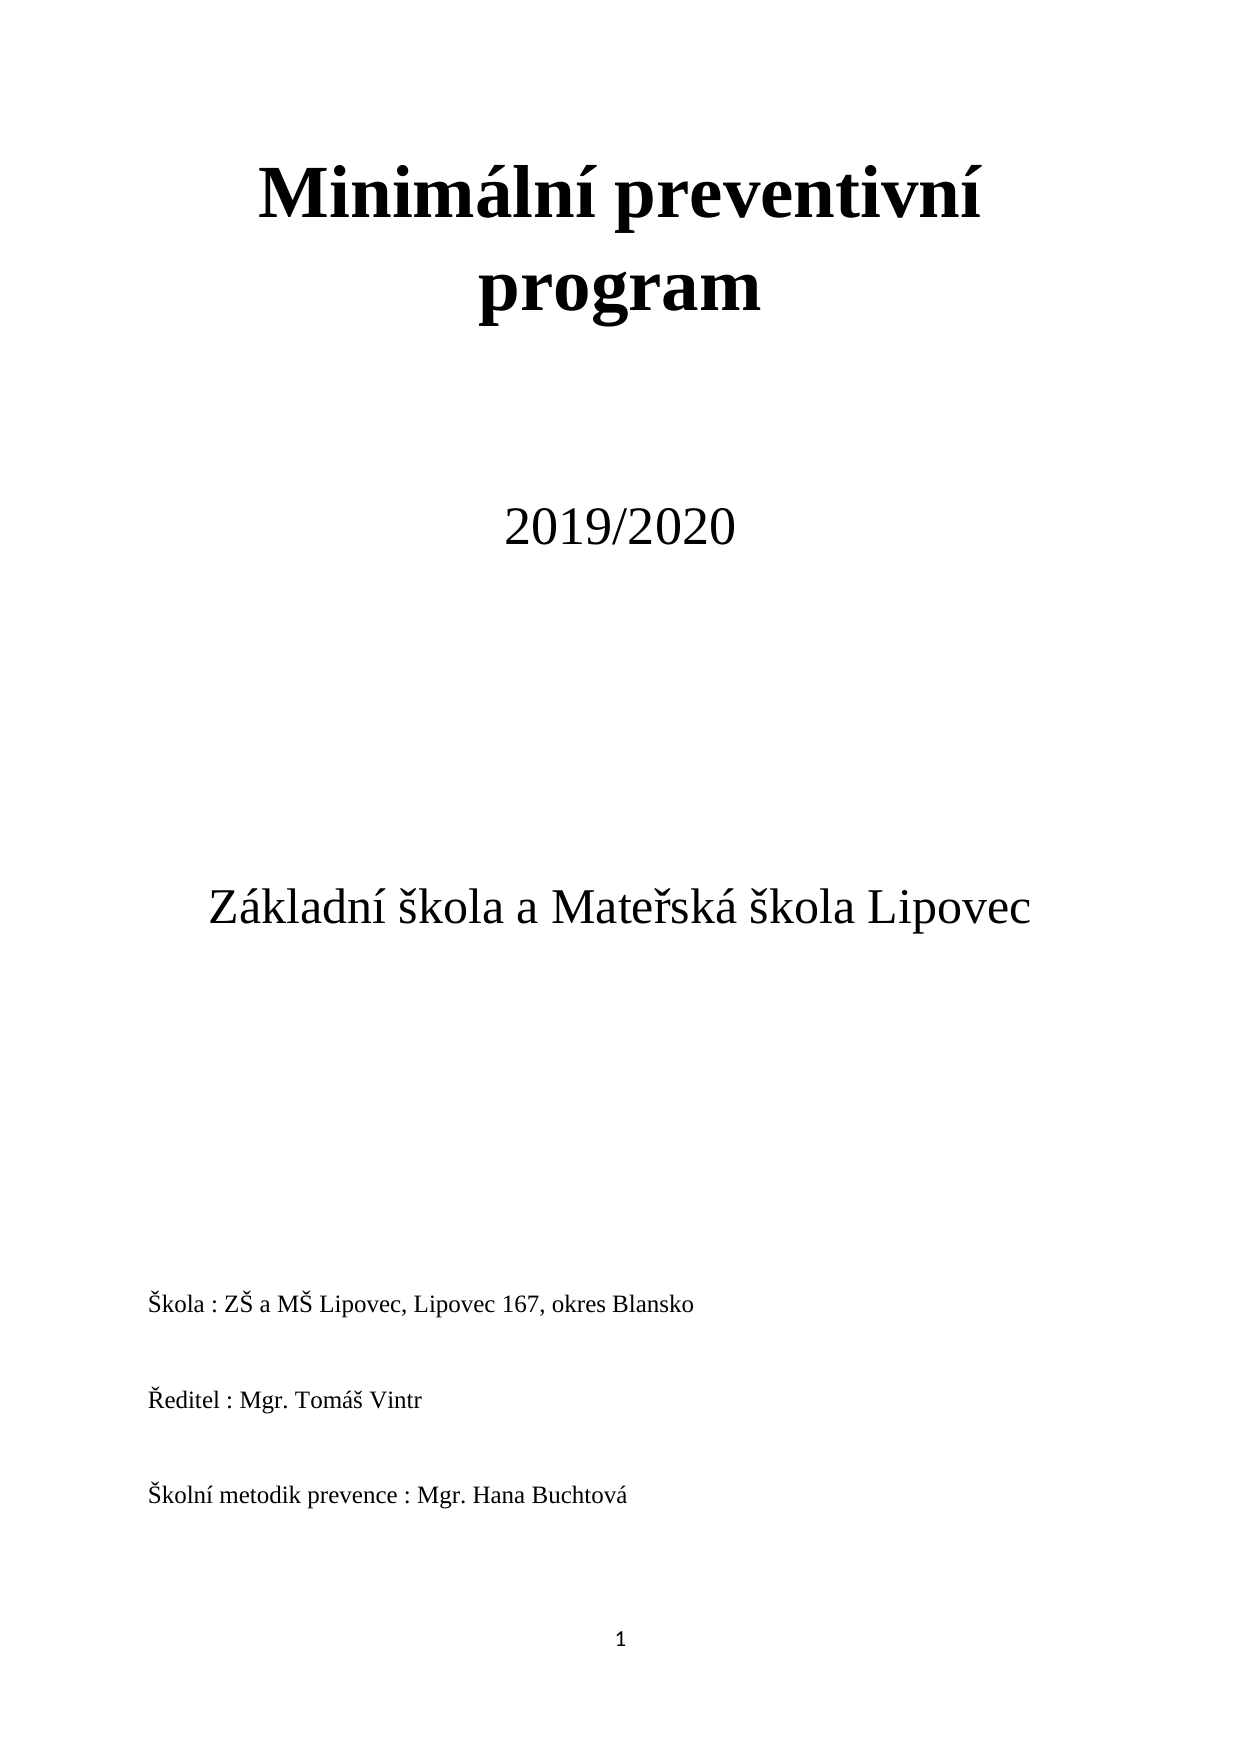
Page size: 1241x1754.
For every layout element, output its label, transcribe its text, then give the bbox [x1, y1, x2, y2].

text 2019/2020 [148, 494, 1093, 556]
text Školní metodik prevence : Mgr. Hana Buchtová [148, 1480, 1093, 1509]
text Škola : ZŠ a MŠ Lipovec, Lipovec 167, okres Blansko [148, 1289, 1093, 1318]
text Základní škola a Mateřská škola Lipovec [148, 877, 1093, 934]
text Ředitel : Mgr. Tomáš Vintr [148, 1385, 1093, 1414]
text Minimální preventivní program [148, 148, 1093, 327]
